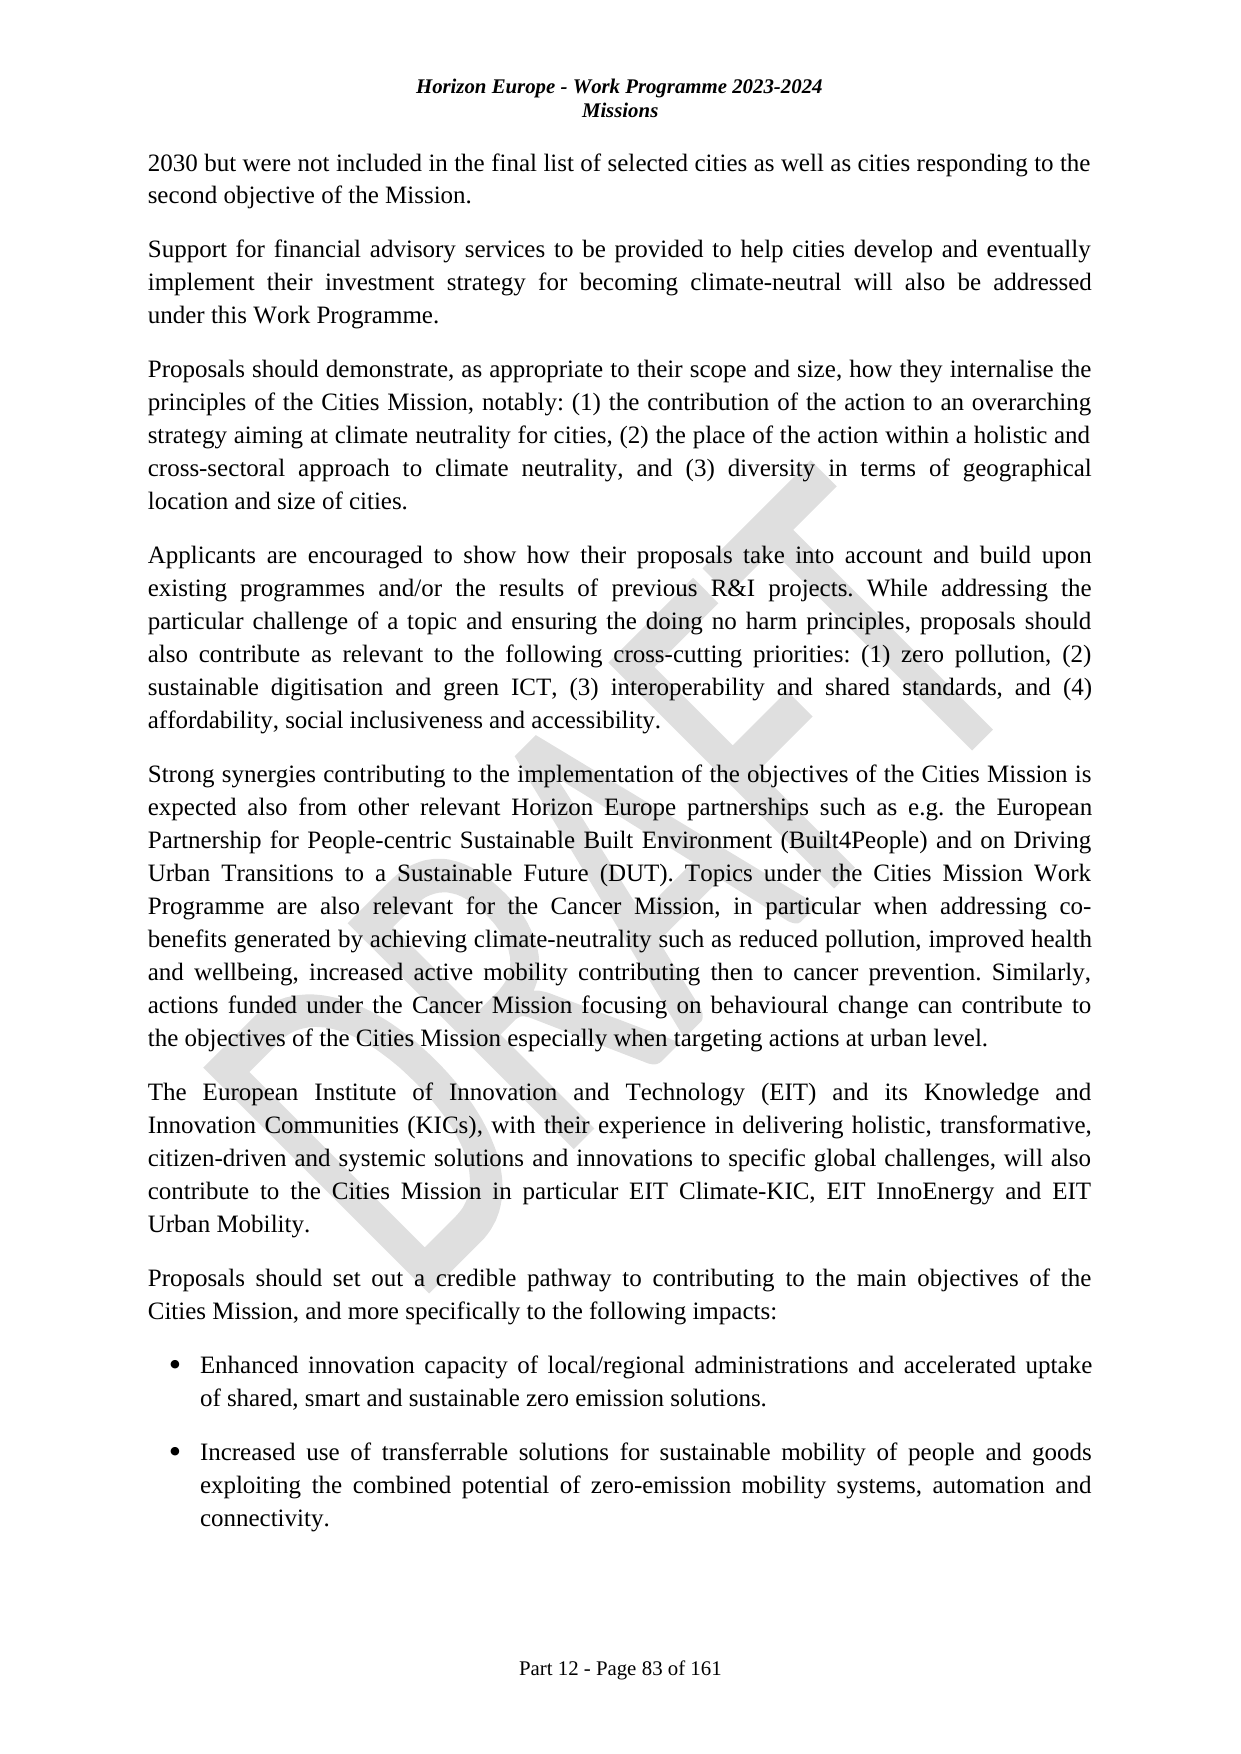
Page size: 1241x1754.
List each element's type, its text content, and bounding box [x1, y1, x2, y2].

text The European Institute of Innovation and Technology (EIT) and its Knowledge and Innovation Communities (KICs), with their experience in delivering holistic, transformative, citizen-driven and systemic solutions and innovations to specific global challenges, will also contribute to the Cities Mission in particular EIT Climate-KIC, EIT InnoEnergy and EIT Urban Mobility. [148, 1077, 1093, 1238]
text Strong synergies contributing to the implementation of the objectives of the Cities Mission is expected also from other relevant Horizon Europe partnerships such as e.g. the European Partnership for People-centric Sustainable Built Environment (Built4People) and on Driving Urban Transitions to a Sustainable Future (DUT). Topics under the Cities Mission Work Programme are also relevant for the Cancer Mission, in particular when addressing co-benefits generated by achieving climate-neutrality such as reduced pollution, improved health and wellbeing, increased active mobility contributing then to cancer prevention. Similarly, actions funded under the Cancer Mission focusing on behavioural change can contribute to the objectives of the Cities Mission especially when targeting actions at urban level. [148, 759, 1093, 1052]
list Enhanced innovation capacity of local/regional administrations and accelerated uptake of shared, smart and sustainable zero emission solutions. [181, 1350, 1093, 1412]
text Proposals should demonstrate, as appropriate to their scope and size, how they internalise the principles of the Cities Mission, notably: (1) the contribution of the action to an overarching strategy aiming at climate neutrality for cities, (2) the place of the action within a holistic and cross-sectoral approach to climate neutrality, and (3) diversity in terms of geographical location and size of cities. [148, 354, 1093, 515]
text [148, 148, 1093, 209]
text Support for financial advisory services to be provided to help cities develop and eventually implement their investment strategy for becoming climate-neutral will also be addressed under this Work Programme. [148, 234, 1093, 329]
text Applicants are encouraged to show how their proposals take into account and build upon existing programmes and/or the results of previous R&I projects. While addressing the particular challenge of a topic and ensuring the doing no harm principles, proposals should also contribute as relevant to the following cross-cutting priorities: (1) zero pollution, (2) sustainable digitisation and green ICT, (3) interoperability and shared standards, and (4) affordability, social inclusiveness and accessibility. [148, 540, 1093, 734]
list Increased use of transferrable solutions for sustainable mobility of people and goods exploiting the combined potential of zero-emission mobility systems, automation and connectivity. [181, 1437, 1093, 1532]
text Proposals should set out a credible pathway to contributing to the main objectives of the Cities Mission, and more specifically to the following impacts: [148, 1263, 1093, 1325]
